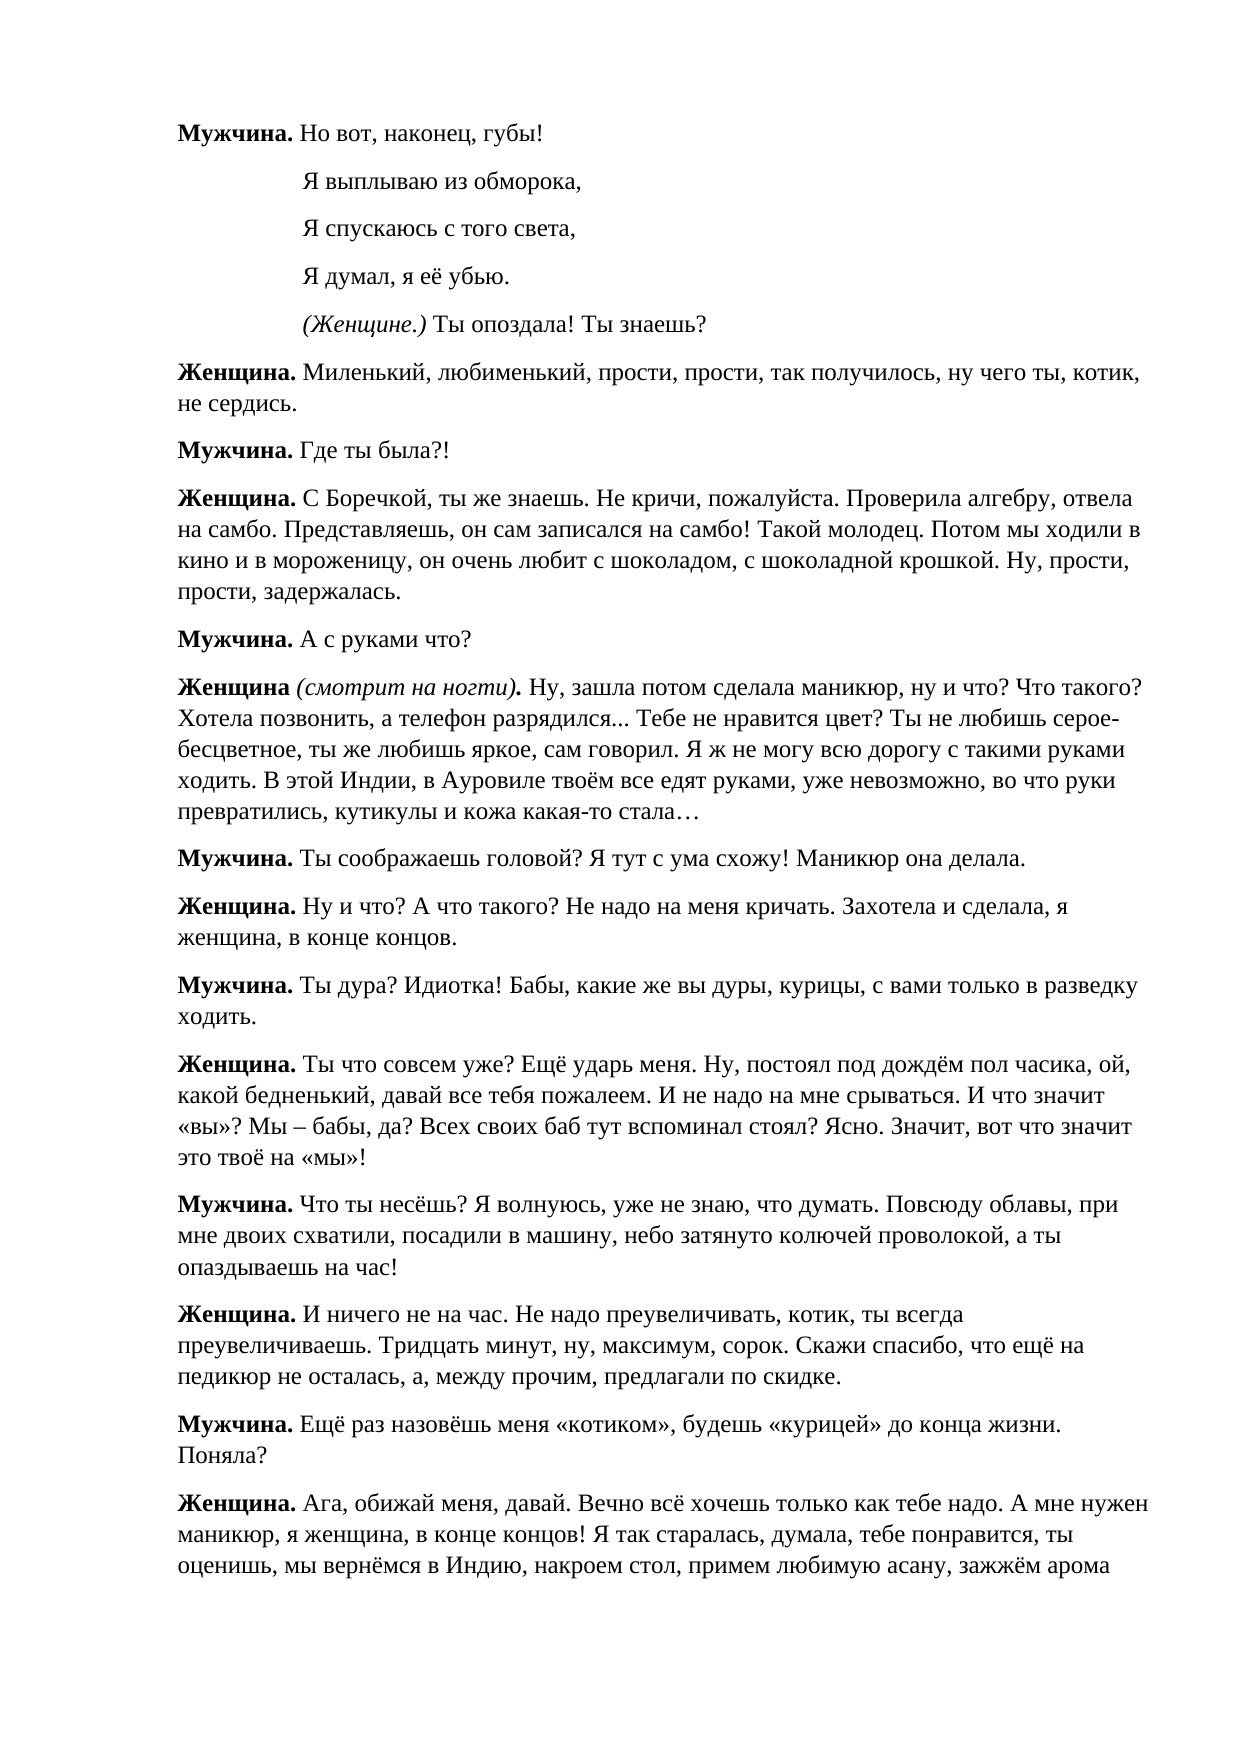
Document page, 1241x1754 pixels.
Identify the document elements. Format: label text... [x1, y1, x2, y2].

text Женщина. С Боречкой, ты же знаешь. Не кричи, пожалуйста. Проверила алгебру, отвела на самбо. Представляешь, он сам записался на самбо! Такой молодец. Потом мы ходили в кино и в мороженицу, он очень любит с шоколадом, с шоколадной крошкой. Ну, прости, прости, задержалась. [177, 483, 1152, 605]
text Я спускаюсь с того света, [177, 213, 1152, 242]
text Мужчина. Но вот, наконец, губы! [177, 118, 1152, 147]
text Мужчина. Ты дура? Идиотка! Бабы, какие же вы дуры, курицы, с вами только в разведку ходить. [177, 970, 1152, 1030]
text Женщина (смотрит на ногти). Ну, зашла потом сделала маникюр, ну и что? Что такого? Хотела позвонить, а телефон разрядился... Тебе не нравится цвет? Ты не любишь серое-бесцветное, ты же любишь яркое, сам говорил. Я ж не могу всю дорогу с такими руками ходить. В этой Индии, в Ауровиле твоём все едят руками, уже невозможно, во что руки превратились, кутикулы и кожа какая-то стала… [177, 672, 1152, 824]
text Мужчина. А с руками что? [177, 624, 1152, 653]
text Я выплываю из обморока, [177, 166, 1152, 194]
text (Женщине.) Ты опоздала! Ты знаешь? [177, 309, 1152, 338]
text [177, 1488, 1152, 1579]
text Женщина. Ну и что? А что такого? Не надо на меня кричать. Захотела и сделала, я женщина, в конце концов. [177, 891, 1152, 951]
text Женщина. И ничего не на час. Не надо преувеличивать, котик, ты всегда преувеличиваешь. Тридцать минут, ну, максимум, сорок. Скажи спасибо, что ещё на педикюр не осталась, а, между прочим, предлагали по скидке. [177, 1299, 1152, 1390]
text Женщина. Ты что совсем уже? Ещё ударь меня. Ну, постоял под дождём пол часика, ой, какой бедненький, давай все тебя пожалеем. И не надо на мне срываться. И что значит «вы»? Мы – бабы, да? Всех своих баб тут вспоминал стоял? Ясно. Значит, вот что значит это твоё на «мы»! [177, 1049, 1152, 1171]
text Мужчина. Что ты несёшь? Я волнуюсь, уже не знаю, что думать. Повсюду облавы, при мне двоих схватили, посадили в машину, небо затянуто колючей проволокой, а ты опаздываешь на час! [177, 1189, 1152, 1280]
text Мужчина. Ещё раз назовёшь меня «котиком», будешь «курицей» до конца жизни. Поняла? [177, 1409, 1152, 1469]
text Женщина. Миленький, любименький, прости, прости, так получилось, ну чего ты, котик, не сердись. [177, 357, 1152, 416]
text Мужчина. Где ты была?! [177, 435, 1152, 464]
text Я думал, я её убью. [177, 261, 1152, 290]
text Мужчина. Ты соображаешь головой? Я тут с ума схожу! Маникюр она делала. [177, 843, 1152, 872]
